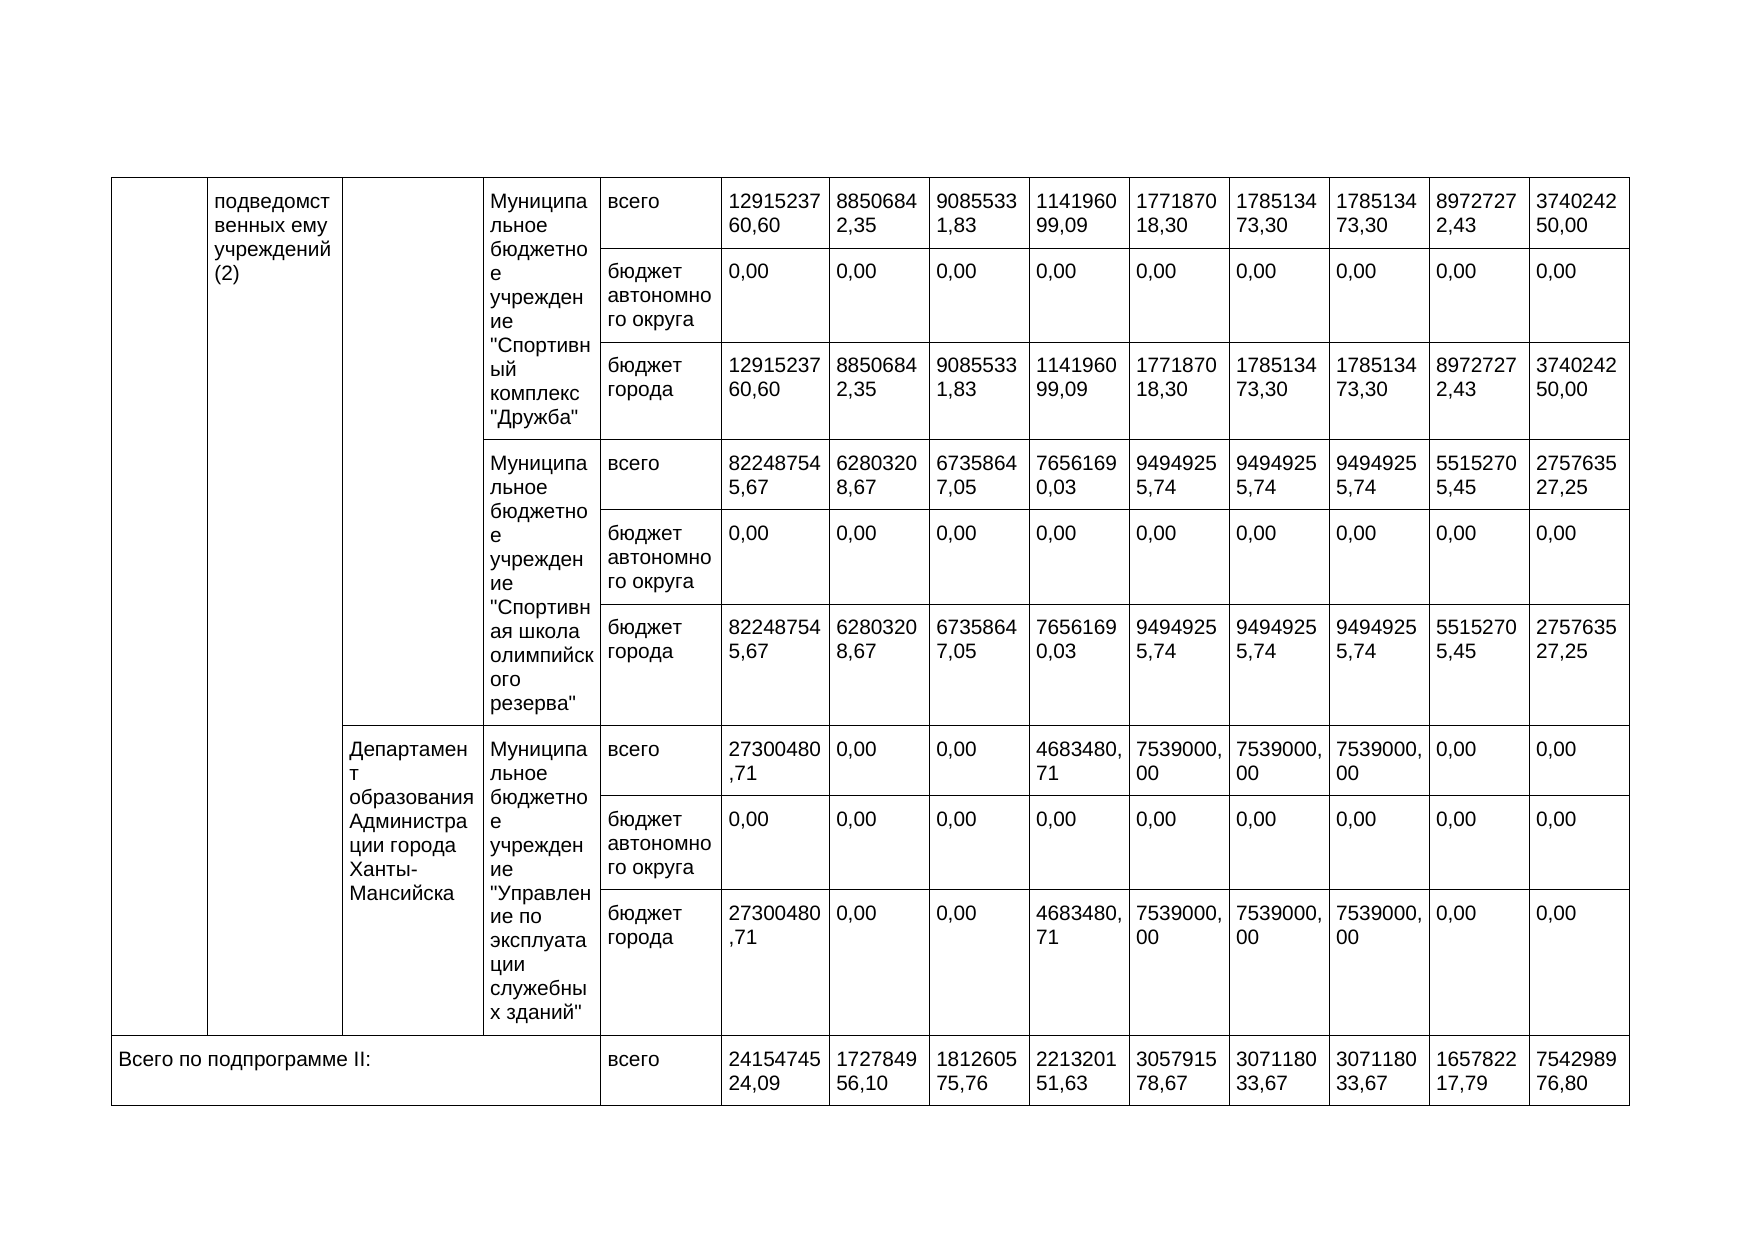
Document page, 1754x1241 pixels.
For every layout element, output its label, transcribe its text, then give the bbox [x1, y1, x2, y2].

table_cell 754298976,80 [1530, 1036, 1629, 1105]
table_cell 7539000,00 [1330, 726, 1429, 795]
table_cell 2415474524,09 [722, 1036, 829, 1105]
table_cell 822487545,67 [722, 605, 829, 725]
table_cell 55152705,45 [1430, 440, 1529, 509]
table_cell всего [601, 178, 721, 247]
table_cell 0,00 [1030, 796, 1129, 889]
table_cell 0,00 [930, 890, 1029, 1035]
table_cell 0,00 [830, 249, 929, 342]
table_cell 0,00 [1130, 510, 1229, 603]
table_cell 0,00 [830, 890, 929, 1035]
table_cell всего [601, 440, 721, 509]
table_cell 178513473,30 [1230, 178, 1329, 247]
table_cell 0,00 [1230, 510, 1329, 603]
table_cell бюджет автономного округа [601, 796, 721, 889]
table_cell 1291523760,60 [722, 343, 829, 439]
table_cell 165782217,79 [1430, 1036, 1529, 1105]
table_cell 822487545,67 [722, 440, 829, 509]
table_cell 0,00 [722, 796, 829, 889]
table_cell 0,00 [930, 249, 1029, 342]
table_cell 0,00 [1530, 890, 1629, 1035]
table_cell 90855331,83 [930, 178, 1029, 247]
table_cell 27300480,71 [722, 890, 829, 1035]
table_cell 7539000,00 [1130, 726, 1229, 795]
table_cell 4683480,71 [1030, 890, 1129, 1035]
table_cell 94949255,74 [1130, 440, 1229, 509]
table_cell 94949255,74 [1230, 440, 1329, 509]
table_cell 76561690,03 [1030, 605, 1129, 725]
table_cell 0,00 [1330, 510, 1429, 603]
table_cell 0,00 [1530, 510, 1629, 603]
table_cell всего [601, 1036, 721, 1105]
table_cell 0,00 [1430, 510, 1529, 603]
table_cell бюджет города [601, 890, 721, 1035]
table_cell 0,00 [830, 796, 929, 889]
table_cell 114196099,09 [1030, 178, 1129, 247]
table_cell 27300480,71 [722, 726, 829, 795]
table_cell 307118033,67 [1330, 1036, 1429, 1105]
table_cell 90855331,83 [930, 343, 1029, 439]
table_cell Департамент образования Администрации города Ханты-Мансийска [343, 726, 483, 1035]
table_cell 307118033,67 [1230, 1036, 1329, 1105]
table_cell 221320151,63 [1030, 1036, 1129, 1105]
table_cell 0,00 [1230, 249, 1329, 342]
table_cell бюджет города [601, 605, 721, 725]
table_cell 177187018,30 [1130, 178, 1229, 247]
table_cell 181260575,76 [930, 1036, 1029, 1105]
table_cell 0,00 [722, 510, 829, 603]
table_cell 275763527,25 [1530, 440, 1629, 509]
table_cell 374024250,00 [1530, 343, 1629, 439]
table_cell 0,00 [830, 510, 929, 603]
table_cell 178513473,30 [1330, 178, 1429, 247]
table_cell бюджет автономного округа [601, 249, 721, 342]
table_cell Муниципальное бюджетное учреждение "Спортивная школа олимпийского резерва" [484, 440, 600, 725]
table_cell 94949255,74 [1130, 605, 1229, 725]
table_cell 0,00 [930, 726, 1029, 795]
table_cell 0,00 [1130, 249, 1229, 342]
table_cell 0,00 [1330, 249, 1429, 342]
table_cell 62803208,67 [830, 605, 929, 725]
table_cell 0,00 [1230, 796, 1329, 889]
table_cell 7539000,00 [1230, 726, 1329, 795]
table_cell 88506842,35 [830, 178, 929, 247]
table_cell всего [601, 726, 721, 795]
table_cell 0,00 [1430, 249, 1529, 342]
table_cell 1291523760,60 [722, 178, 829, 247]
table_cell 0,00 [1030, 510, 1129, 603]
table_cell 0,00 [930, 796, 1029, 889]
table_cell 94949255,74 [1230, 605, 1329, 725]
table_cell 76561690,03 [1030, 440, 1129, 509]
table_cell 0,00 [1430, 726, 1529, 795]
table_cell 4683480,71 [1030, 726, 1129, 795]
table_cell 0,00 [1530, 249, 1629, 342]
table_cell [112, 1036, 600, 1105]
table_cell 94949255,74 [1330, 605, 1429, 725]
table_cell бюджет города [601, 343, 721, 439]
table_cell 0,00 [1130, 796, 1229, 889]
table_cell бюджет автономного округа [601, 510, 721, 603]
table_cell 67358647,05 [930, 605, 1029, 725]
table_cell 0,00 [1530, 726, 1629, 795]
table_cell 172784956,10 [830, 1036, 929, 1105]
table_cell 0,00 [722, 249, 829, 342]
table_cell 0,00 [1430, 890, 1529, 1035]
table_cell 55152705,45 [1430, 605, 1529, 725]
table_cell 88506842,35 [830, 343, 929, 439]
table_cell 7539000,00 [1130, 890, 1229, 1035]
table_cell 89727272,43 [1430, 343, 1529, 439]
table_cell 178513473,30 [1330, 343, 1429, 439]
table_cell 7539000,00 [1330, 890, 1429, 1035]
table_cell 89727272,43 [1430, 178, 1529, 247]
table_cell Муниципальное бюджетное учреждение "Управление по эксплуатации служебных зданий" [484, 726, 600, 1035]
table_cell 275763527,25 [1530, 605, 1629, 725]
table_cell 0,00 [930, 510, 1029, 603]
table_cell 62803208,67 [830, 440, 929, 509]
table_cell 7539000,00 [1230, 890, 1329, 1035]
table_cell 94949255,74 [1330, 440, 1429, 509]
table_cell 0,00 [830, 726, 929, 795]
table_cell 114196099,09 [1030, 343, 1129, 439]
table_cell 177187018,30 [1130, 343, 1229, 439]
table_cell 67358647,05 [930, 440, 1029, 509]
table_cell 178513473,30 [1230, 343, 1329, 439]
table_cell 305791578,67 [1130, 1036, 1229, 1105]
table_cell 0,00 [1530, 796, 1629, 889]
table_cell 0,00 [1430, 796, 1529, 889]
table_cell 0,00 [1030, 249, 1129, 342]
table_cell 374024250,00 [1530, 178, 1629, 247]
table_cell Муниципальное бюджетное учреждение "Спортивный комплекс "Дружба" [484, 178, 600, 439]
table_cell 0,00 [1330, 796, 1429, 889]
